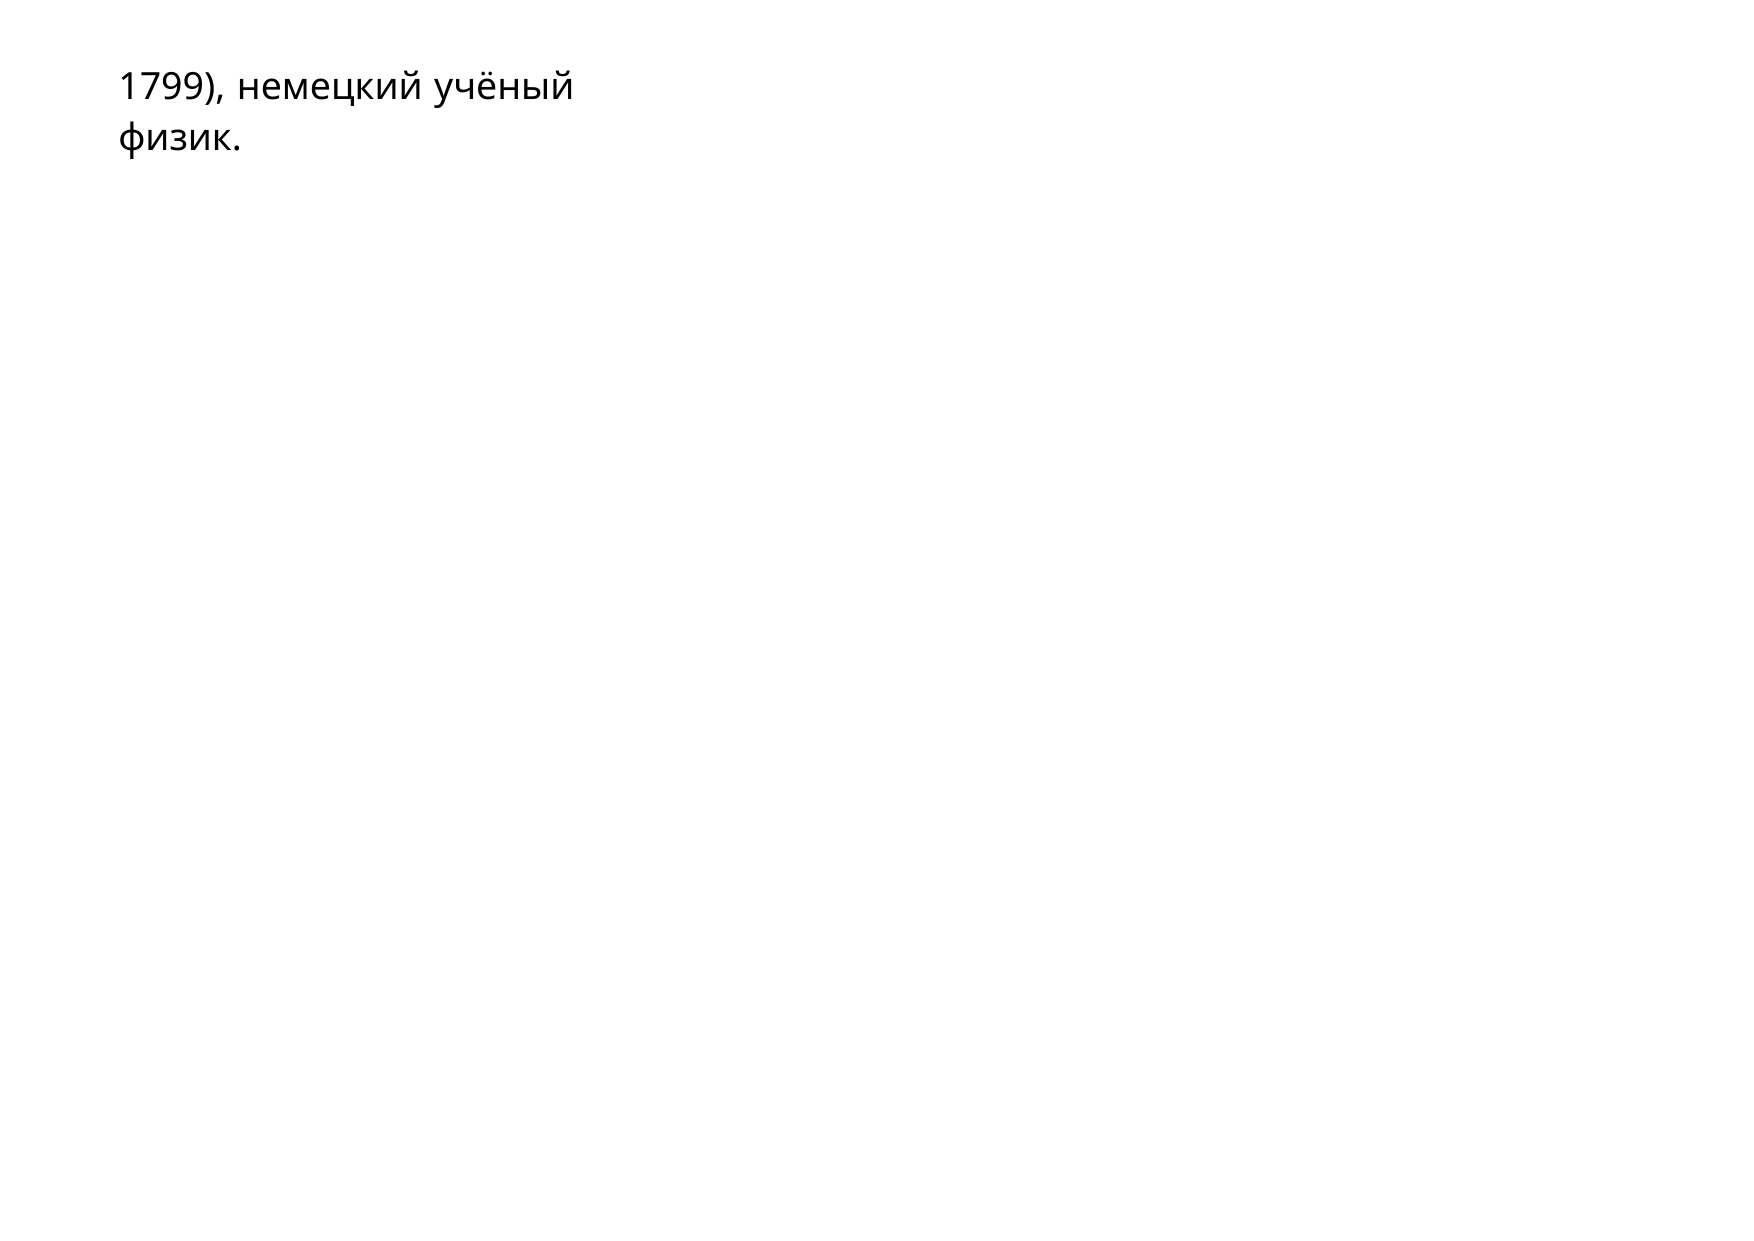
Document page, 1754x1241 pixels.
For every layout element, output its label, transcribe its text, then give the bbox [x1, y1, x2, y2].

text Георг Кристоф Лихтенберг (1742 – 1799), немецкий учёный физик. [118, 59, 575, 161]
